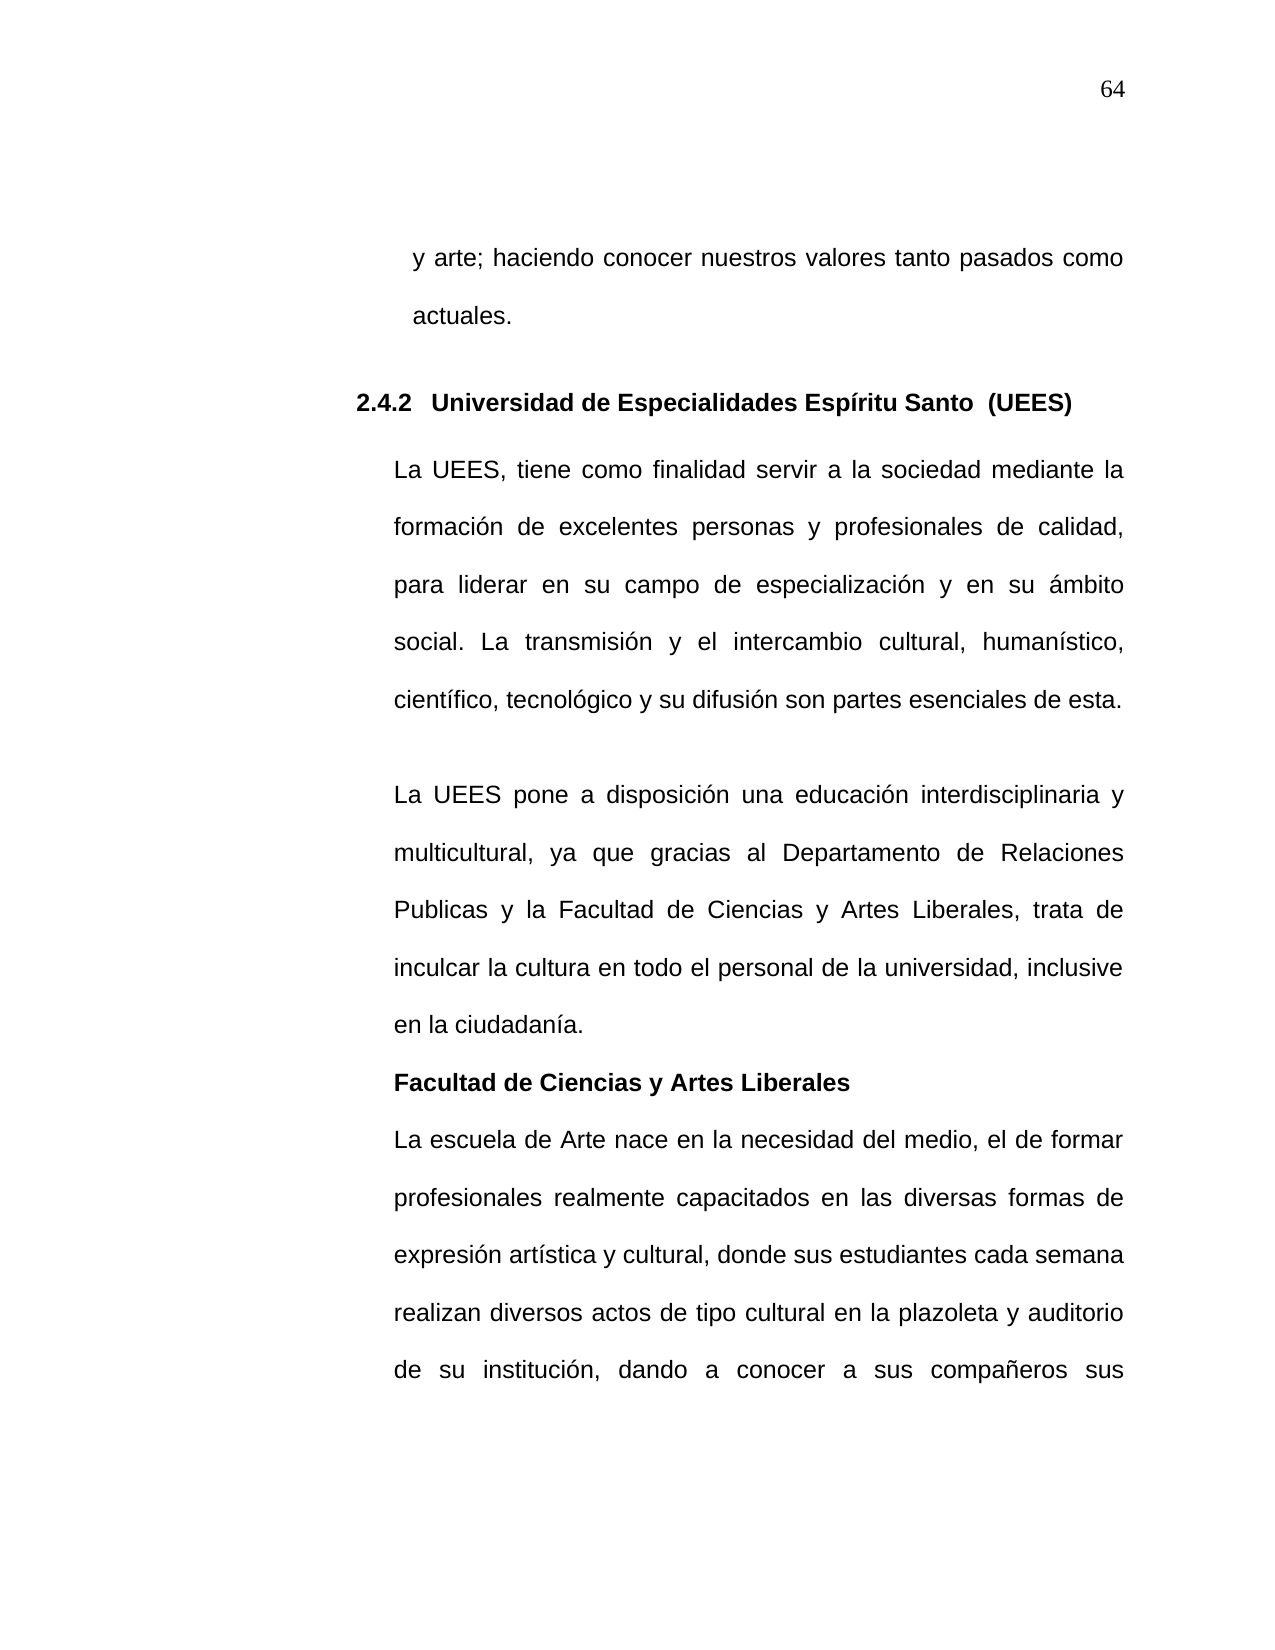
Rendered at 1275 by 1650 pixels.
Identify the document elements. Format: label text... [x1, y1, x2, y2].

text Facultad de Ciencias y Artes Liberales [394, 1068, 1125, 1097]
text , tiene como finalidad servir a la sociedad mediante la formación de excelentes personas y profesionales de calidad, para liderar en su campo de especialización y en su ámbito social. La transmisión y el intercambio cultural, humanístico, científico, tecnológico y su difusión son partes esenciales de esta. [394, 454, 1125, 713]
text pone a disposición una educación interdisciplinaria y multicultural, ya que gracias al Departamento de Relaciones Publicas y de Ciencias y Artes Liberales, trata de inculcar la cultura en todo el personal de la universidad, inclusive en la ciudadanía. [394, 780, 1125, 1039]
list Universidad de Especialidades Espíritu Santo (UEES) [356, 387, 1125, 416]
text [394, 1125, 1125, 1384]
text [412, 243, 1125, 329]
